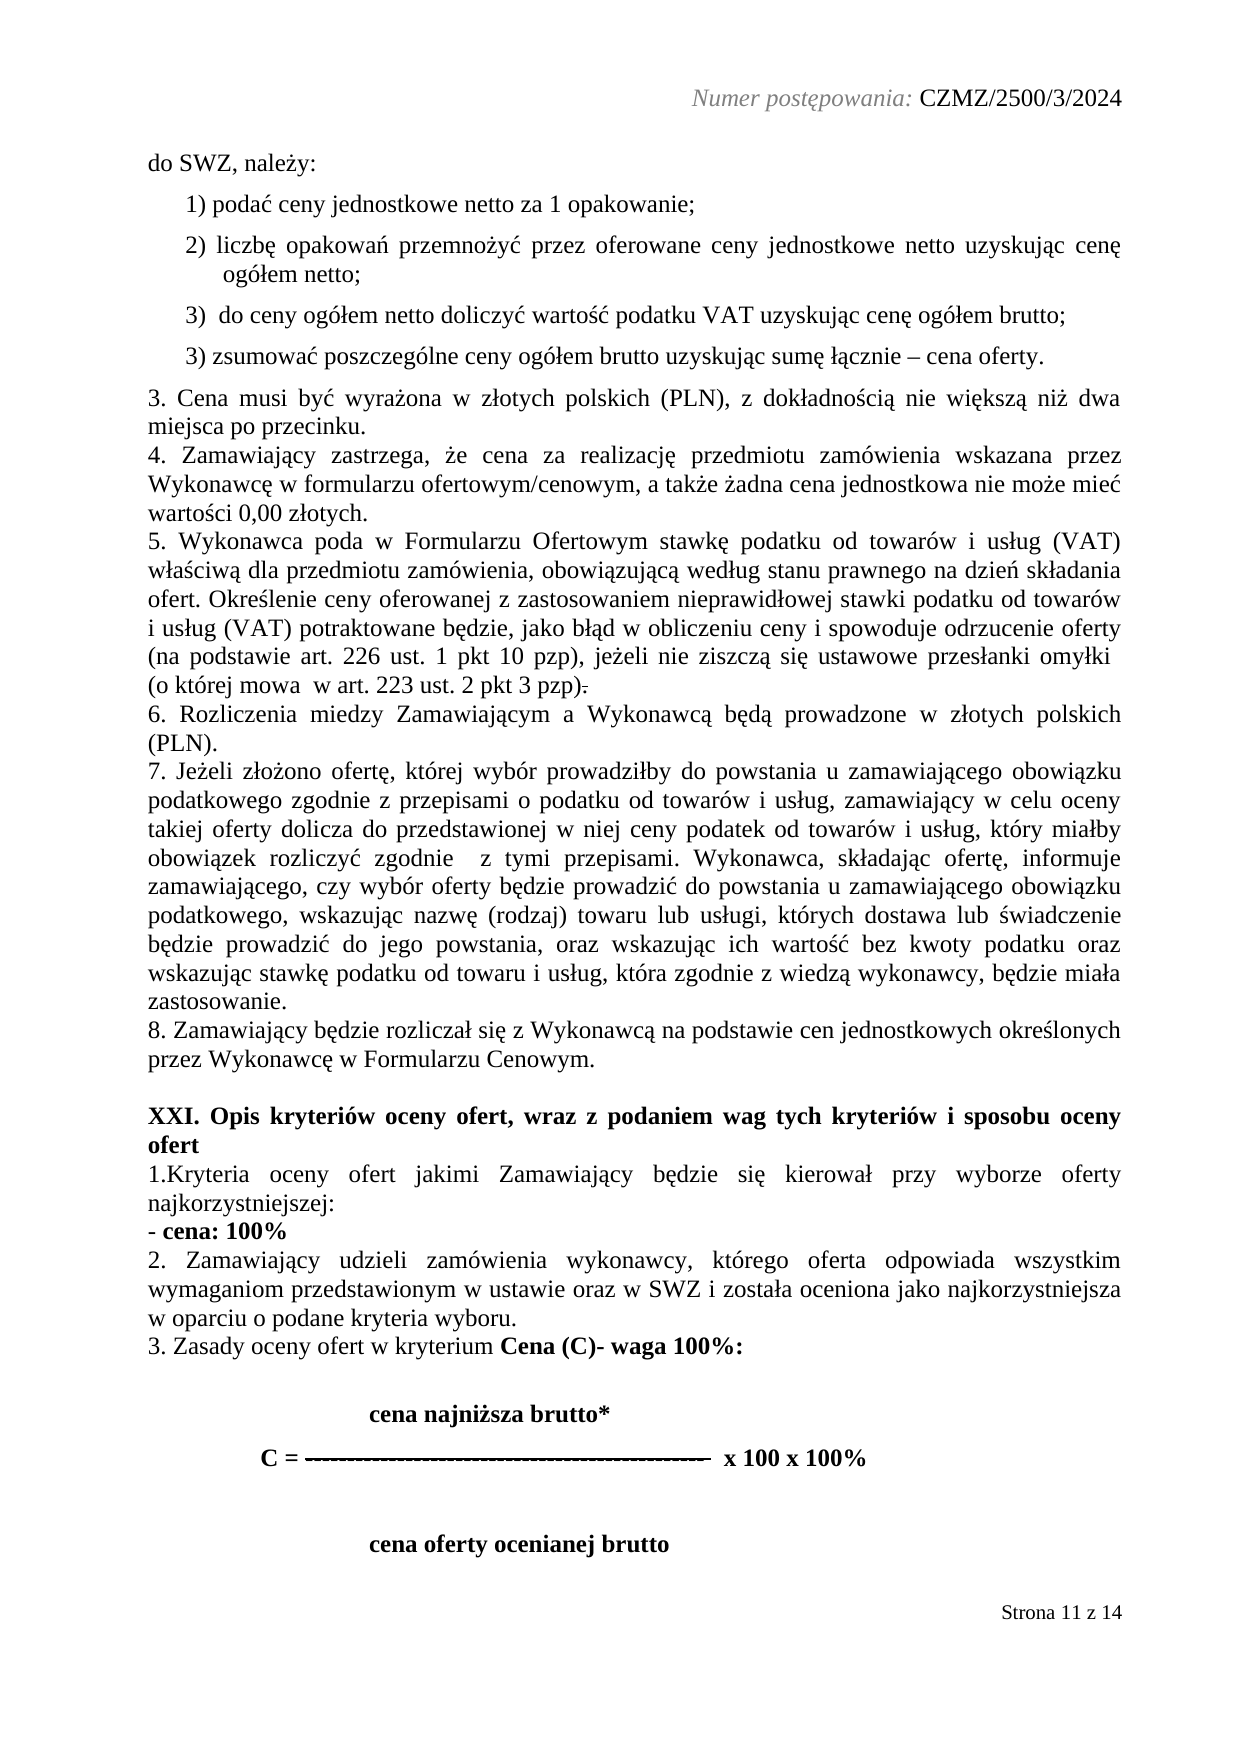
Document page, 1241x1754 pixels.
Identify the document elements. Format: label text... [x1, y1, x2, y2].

text 3. Cena musi być wyrażona w złotych polskich (PLN), z dokładnością nie większą niż dwa miejsca po przecinku. [148, 383, 1122, 440]
text 1.Kryteria oceny ofert jakimi Zamawiający będzie się kierował przy wyborze oferty najkorzystniejszej: [148, 1159, 1122, 1216]
text 1) podać ceny jednostkowe netto za 1 opakowanie; [185, 189, 1122, 218]
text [148, 148, 1122, 176]
text 4. Zamawiający zastrzega, że cena za realizację przedmiotu zamówienia wskazana przez Wykonawcę w formularzu ofertowym/cenowym, a także żadna cena jednostkowa nie może mieć wartości 0,00 złotych. [148, 440, 1122, 526]
text 3) zsumować poszczególne ceny ogółem brutto uzyskując sumę łącznie – cena oferty. [185, 341, 1122, 370]
text - cena: 100% [148, 1216, 1122, 1245]
list cena najniższa brutto* [369, 1399, 1122, 1428]
text 8. Zamawiający będzie rozliczał się z Wykonawcą na podstawie cen jednostkowych określonych przez Wykonawcę w Formularzu Cenowym. [148, 1015, 1122, 1073]
list cena oferty ocenianej brutto [260, 1486, 1122, 1558]
text XXI. Opis kryteriów oceny ofert, wraz z podaniem wag tych kryteriów i sposobu oceny ofert [148, 1101, 1122, 1159]
text 3) do ceny ogółem netto doliczyć wartość podatku VAT uzyskując cenę ogółem brutto; [185, 300, 1122, 329]
text 5. Wykonawca poda w Formularzu Ofertowym stawkę podatku od towarów i usług (VAT) właściwą dla przedmiotu zamówienia, obowiązującą według stanu prawnego na dzień składania ofert. Określenie ceny oferowanej z zastosowaniem nieprawidłowej stawki podatku od towarów i usług (VAT) potraktowane będzie, jako błąd w obliczeniu ceny i spowoduje odrzucenie oferty (na podstawie art. 226 ust. 1 pkt 10 pzp), jeżeli nie ziszczą się ustawowe przesłanki omyłki (o której mowa w art. 223 ust. 2 pkt 3 pzp). [148, 526, 1122, 699]
text 2. Zamawiający udzieli zamówienia wykonawcy, którego oferta odpowiada wszystkim wymaganiom przedstawionym w ustawie oraz w SWZ i została oceniona jako najkorzystniejsza w oparciu o podane kryteria wyboru. [148, 1245, 1122, 1331]
text 3. Zasady oceny ofert w kryterium Cena (C)- waga 100%: [148, 1331, 1122, 1360]
text 2) liczbę opakowań przemnożyć przez oferowane ceny jednostkowe netto uzyskując cenę ogółem netto; [185, 230, 1122, 288]
text 6. Rozliczenia miedzy Zamawiającym a Wykonawcą będą prowadzone w złotych polskich (PLN). [148, 699, 1122, 756]
text 7. Jeżeli złożono ofertę, której wybór prowadziłby do powstania u zamawiającego obowiązku podatkowego zgodnie z przepisami o podatku od towarów i usług, zamawiający w celu oceny takiej oferty dolicza do przedstawionej w niej ceny podatek od towarów i usług, który miałby obowiązek rozliczyć zgodnie z tymi przepisami. Wykonawca, składając ofertę, informuje zamawiającego, czy wybór oferty będzie prowadzić do powstania u zamawiającego obowiązku podatkowego, wskazując nazwę (rodzaj) towaru lub usługi, których dostawa lub świadczenie będzie prowadzić do jego powstania, oraz wskazując ich wartość bez kwoty podatku oraz wskazując stawkę podatku od towaru i usług, która zgodnie z wiedzą wykonawcy, będzie miała zastosowanie. [148, 756, 1122, 1015]
list C = ------------------------------------------------ x 100 x 100% [260, 1443, 1122, 1471]
